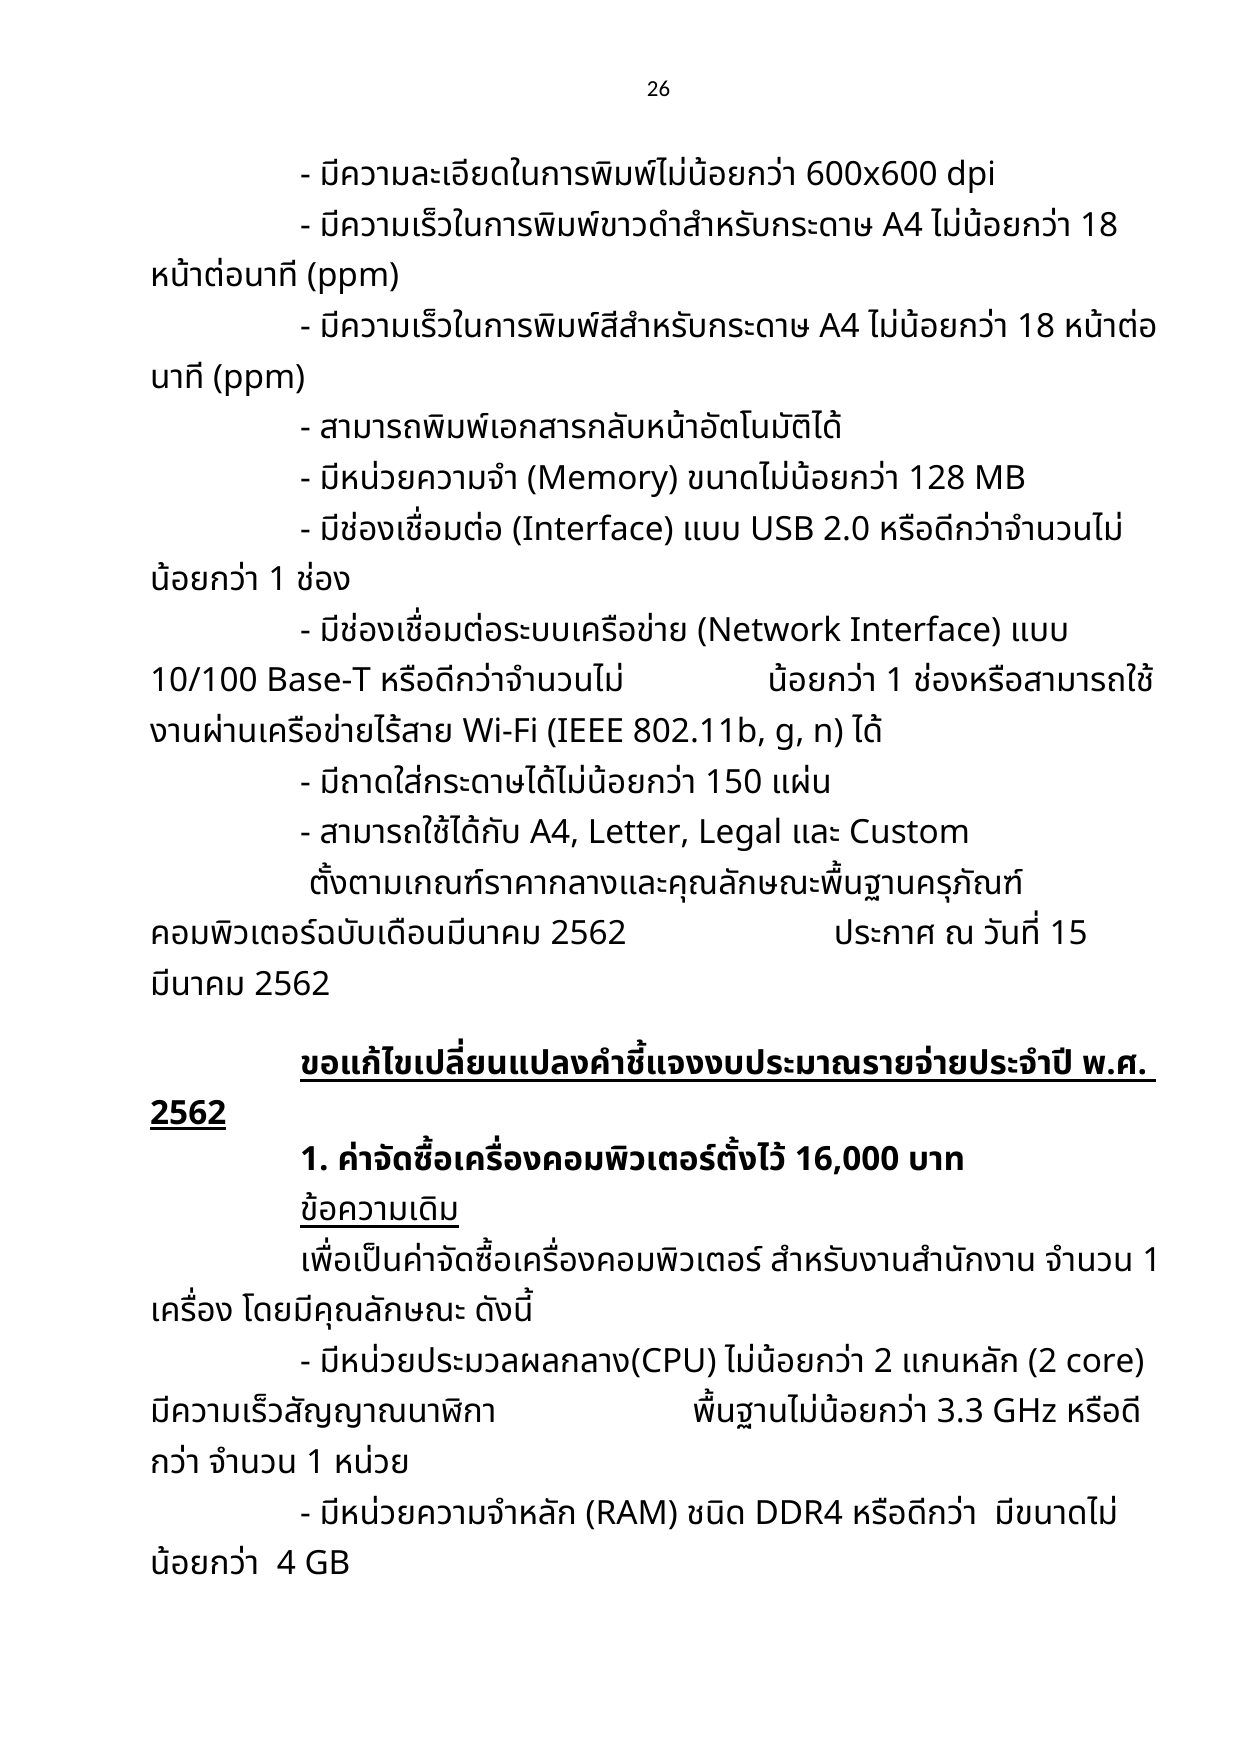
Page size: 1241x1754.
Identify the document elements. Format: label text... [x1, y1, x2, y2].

text - สามารถใช้ได้กับ A4, Letter, Legal และ Custom [150, 808, 1167, 859]
text เพื่อเป็นค่าจัดซื้อเครื่องคอมพิวเตอร์ สําหรับงานสํานักงาน จำนวน 1 เครื่อง โดยมีคุณลักษณะ ดังนี้ [150, 1236, 1167, 1337]
text - มีความละเอียดในการพิมพ์ไม่น้อยกว่า 600x600 dpi [150, 150, 1167, 201]
text - มีหน่วยความจำ (Memory) ขนาดไม่น้อยกว่า 128 MB [150, 454, 1167, 504]
text - มีหน่วยประมวลผลกลาง(CPU) ไม่น้อยกว่า 2 แกนหลัก (2 core) มีความเร็วสัญญาณนาฬิกา พื้นฐานไม่น้อยกว่า 3.3 GHz หรือดีกว่า จํานวน 1 หน่วย [150, 1337, 1167, 1488]
text - มีช่องเชื่อมต่อ (Interface) แบบ USB 2.0 หรือดีกว่าจำนวนไม่น้อยกว่า 1 ช่อง [150, 504, 1167, 606]
text - สามารถพิมพ์เอกสารกลับหน้าอัตโนมัติได้ [150, 403, 1167, 454]
text - มีถาดใส่กระดาษได้ไม่น้อยกว่า 150 แผ่น [150, 757, 1167, 808]
text ตั้งตามเกณฑ์ราคากลางและคุณลักษณะพื้นฐานครุภัณฑ์คอมพิวเตอร์ฉบับเดือนมีนาคม 2562 ประกาศ ณ วันที่ 15 มีนาคม 2562 [150, 859, 1167, 1010]
text ขอแก้ไขเปลี่ยนแปลงคำชี้แจงงบประมาณรายจ่ายประจำปี พ.ศ. 2562 [150, 1038, 1167, 1134]
text - มีความเร็วในการพิมพ์สีสำหรับกระดาษ A4 ไม่น้อยกว่า 18 หน้าต่อนาที (ppm) [150, 302, 1167, 403]
text ข้อความเดิม [150, 1185, 1167, 1236]
text - มีความเร็วในการพิมพ์ขาวดำสำหรับกระดาษ A4 ไม่น้อยกว่า 18 หน้าต่อนาที (ppm) [150, 201, 1167, 302]
text 1. ค่าจัดซื้อเครื่องคอมพิวเตอร์ตั้งไว้ 16,000 บาท [150, 1134, 1167, 1185]
text - มีช่องเชื่อมต่อระบบเครือข่าย (Network Interface) แบบ 10/100 Base-T หรือดีกว่าจำนวนไม่ น้อยกว่า 1 ช่องหรือสามารถใช้งานผ่านเครือข่ายไร้สาย Wi-Fi (IEEE 802.11b, g, n) ได้ [150, 606, 1167, 757]
text - มีหน่วยความจําหลัก (RAM) ชนิด DDR4 หรือดีกว่า มีขนาดไม่น้อยกว่า 4 GB [150, 1488, 1167, 1590]
